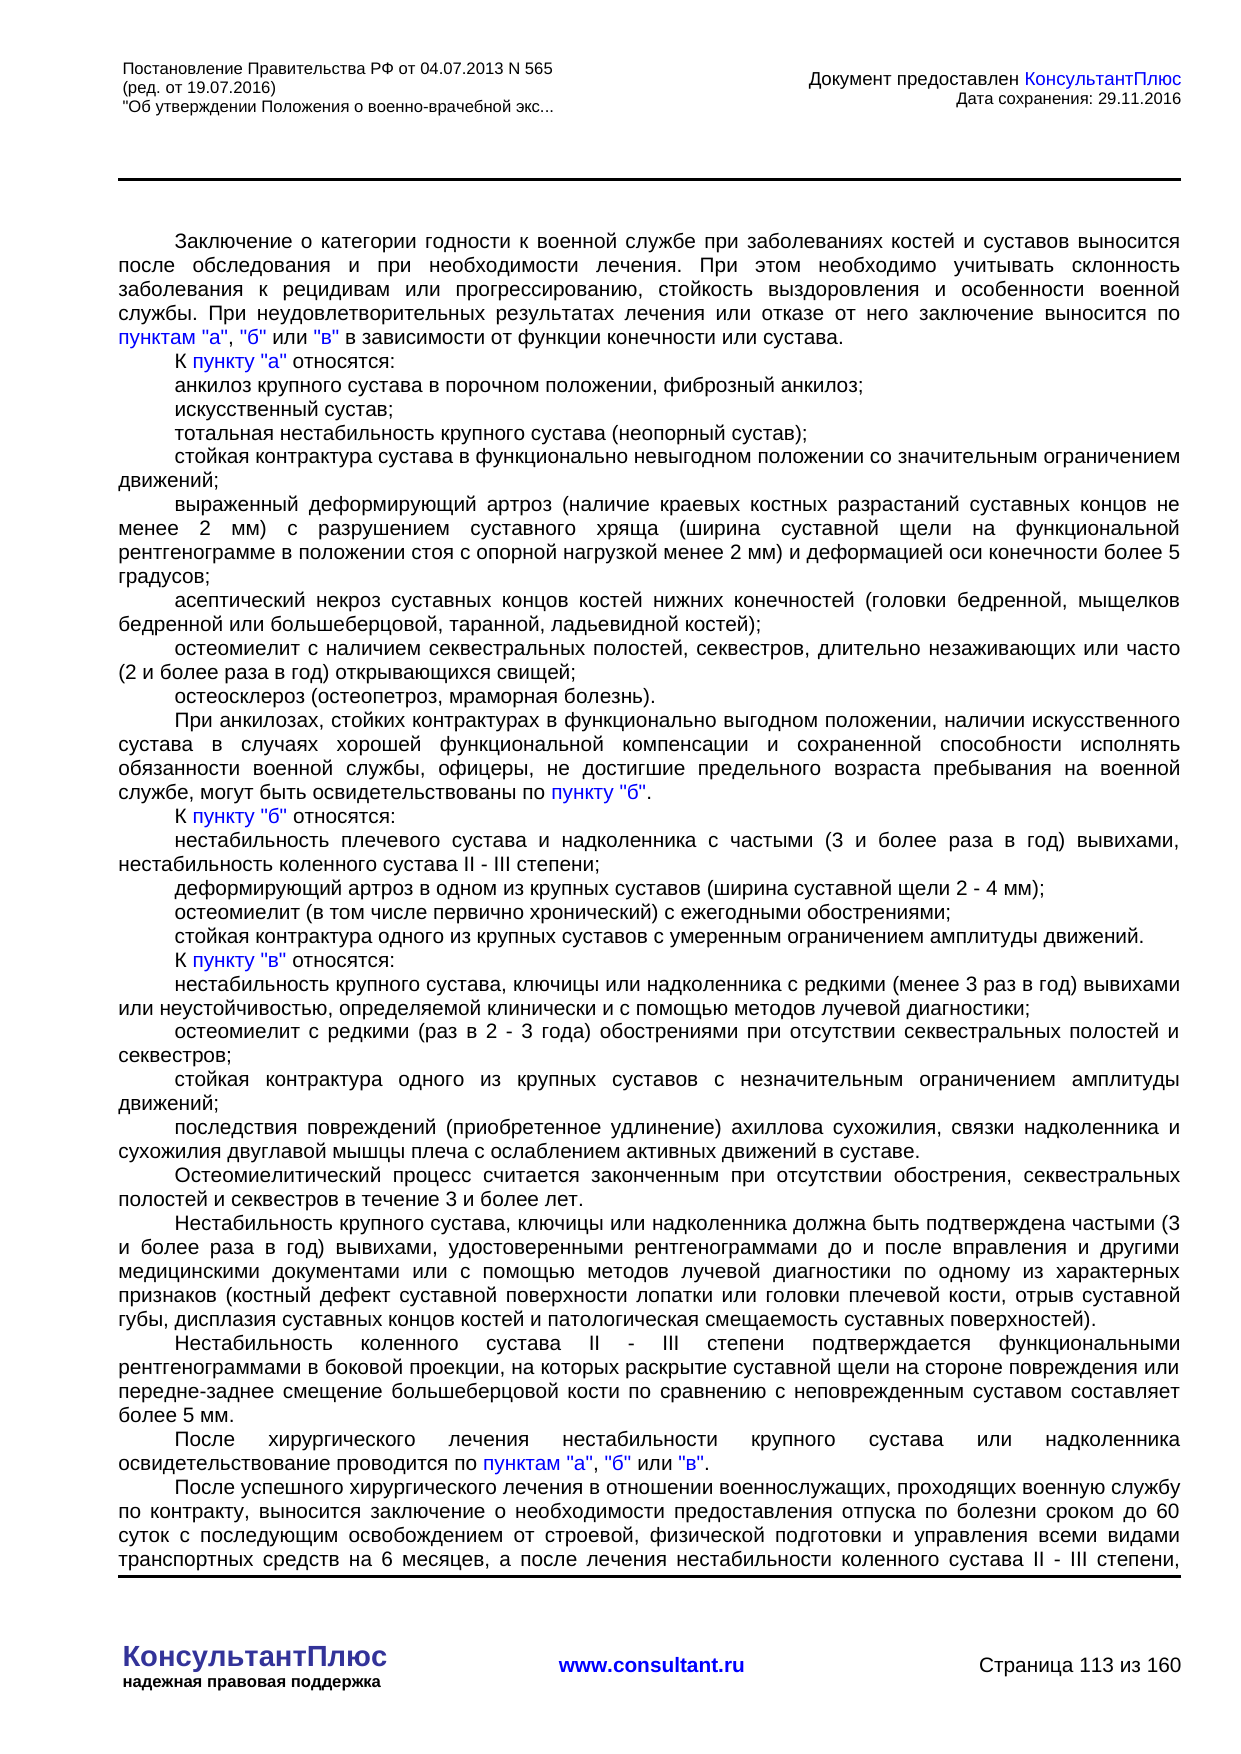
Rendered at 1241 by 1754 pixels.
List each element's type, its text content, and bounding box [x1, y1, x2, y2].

text Заключение о категории годности к военной службе при заболеваниях костей и суставов выносится после обследования и при необходимости лечения. При этом необходимо учитывать склонность заболевания к рецидивам или прогрессированию, стойкость выздоровления и особенности военной службы. При неудовлетворительных результатах лечения или отказе от него заключение выносится по пунктам "а", "б" или "в" в зависимости от функции конечности или сустава. [118, 229, 1181, 348]
text Нестабильность коленного сустава II - III степени подтверждается функциональными рентгенограммами в боковой проекции, на которых раскрытие суставной щели на стороне повреждения или передне-заднее смещение большеберцовой кости по сравнению с неповрежденным суставом составляет более 5 мм. [118, 1331, 1181, 1427]
text нестабильность крупного сустава, ключицы или надколенника с редкими (менее 3 раз в год) вывихами или неустойчивостью, определяемой клинически и с помощью методов лучевой диагностики; [118, 971, 1181, 1019]
text К пункту "а" относятся: [118, 348, 1181, 372]
text Остеомиелитический процесс считается законченным при отсутствии обострения, секвестральных полостей и секвестров в течение 3 и более лет. [118, 1163, 1181, 1211]
text стойкая контрактура одного из крупных суставов с умеренным ограничением амплитуды движений. [118, 923, 1181, 947]
text стойкая контрактура одного из крупных суставов с незначительным ограничением амплитуды движений; [118, 1067, 1181, 1115]
text деформирующий артроз в одном из крупных суставов (ширина суставной щели 2 - 4 мм); [118, 876, 1181, 899]
text После хирургического лечения нестабильности крупного сустава или надколенника освидетельствование проводится по пунктам "а", "б" или "в". [118, 1427, 1181, 1474]
text стойкая контрактура сустава в функционально невыгодном положении со значительным ограничением движений; [118, 444, 1181, 492]
text последствия повреждений (приобретенное удлинение) ахиллова сухожилия, связки надколенника и сухожилия двуглавой мышцы плеча с ослаблением активных движений в суставе. [118, 1115, 1181, 1163]
text тотальная нестабильность крупного сустава (неопорный сустав); [118, 420, 1181, 444]
text К пункту "б" относятся: [118, 804, 1181, 828]
text анкилоз крупного сустава в порочном положении, фиброзный анкилоз; [118, 372, 1181, 396]
text асептический некроз суставных концов костей нижних конечностей (головки бедренной, мыщелков бедренной или большеберцовой, таранной, ладьевидной костей); [118, 588, 1181, 636]
text остеосклероз (остеопетроз, мраморная болезнь). [118, 684, 1181, 708]
text остеомиелит с наличием секвестральных полостей, секвестров, длительно незаживающих или часто (2 и более раза в год) открывающихся свищей; [118, 636, 1181, 684]
text выраженный деформирующий артроз (наличие краевых костных разрастаний суставных концов не менее 2 мм) с разрушением суставного хряща (ширина суставной щели на функциональной рентгенограмме в положении стоя с опорной нагрузкой менее 2 мм) и деформацией оси конечности более 5 градусов; [118, 492, 1181, 588]
text При анкилозах, стойких контрактурах в функционально выгодном положении, наличии искусственного сустава в случаях хорошей функциональной компенсации и сохраненной способности исполнять обязанности военной службы, офицеры, не достигшие предельного возраста пребывания на военной службе, могут быть освидетельствованы по пункту "б". [118, 708, 1181, 804]
text искусственный сустав; [118, 396, 1181, 420]
text нестабильность плечевого сустава и надколенника с частыми (3 и более раза в год) вывихами, нестабильность коленного сустава II - III степени; [118, 828, 1181, 876]
text остеомиелит с редкими (раз в 2 - 3 года) обострениями при отсутствии секвестральных полостей и секвестров; [118, 1019, 1181, 1067]
text К пункту "в" относятся: [118, 947, 1181, 971]
text остеомиелит (в том числе первично хронический) с ежегодными обострениями; [118, 899, 1181, 923]
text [118, 1474, 1181, 1570]
text Нестабильность крупного сустава, ключицы или надколенника должна быть подтверждена частыми (3 и более раза в год) вывихами, удостоверенными рентгенограммами до и после вправления и другими медицинскими документами или с помощью методов лучевой диагностики по одному из характерных признаков (костный дефект суставной поверхности лопатки или головки плечевой кости, отрыв суставной губы, дисплазия суставных концов костей и патологическая смещаемость суставных поверхностей). [118, 1211, 1181, 1331]
